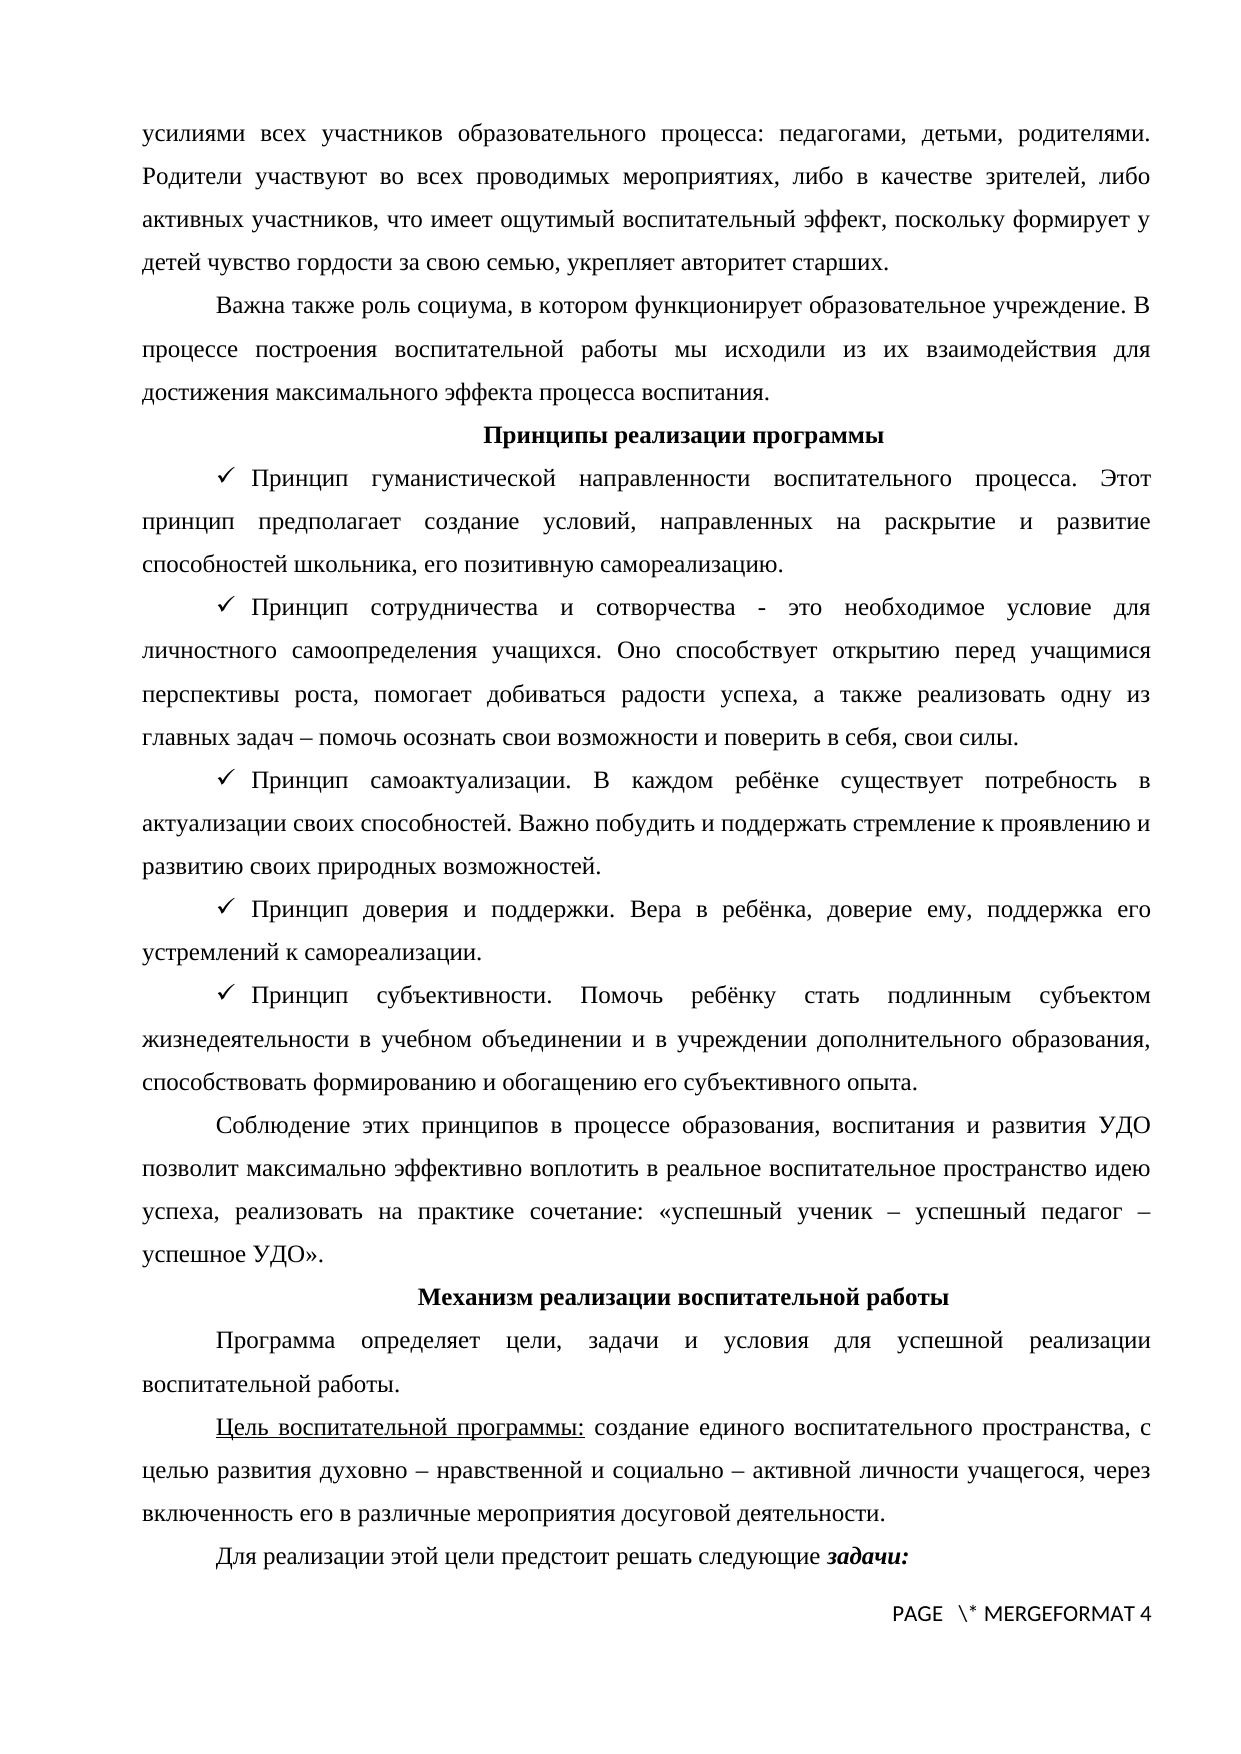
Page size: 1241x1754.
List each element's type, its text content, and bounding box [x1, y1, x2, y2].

text Механизм реализации воспитательной работы [142, 1282, 1152, 1311]
text Программа определяет цели, задачи и условия для успешной реализации воспитательной работы. [142, 1326, 1152, 1397]
list Принцип доверия и поддержки. Вера в ребёнка, доверие ему, поддержка его устремлений к самореализации. [142, 894, 1152, 966]
text Цель воспитательной программы: создание единого воспитательного пространства, с целью развития духовно – нравственной и социально – активной личности учащегося, через включенность его в различные мероприятия досуговой деятельности. [142, 1412, 1152, 1527]
text Принципы реализации программы [142, 420, 1152, 449]
text Соблюдение этих принципов в процессе образования, воспитания и развития УДО позволит максимально эффективно воплотить в реальное воспитательное пространство идею успеха, реализовать на практике сочетание: «успешный ученик – успешный педагог – успешное УДО». [142, 1110, 1152, 1268]
list Принцип гуманистической направленности воспитательного процесса. Этот принцип предполагает создание условий, направленных на раскрытие и развитие способностей школьника, его позитивную самореализацию. [142, 463, 1152, 578]
list Принцип субъективности. Помочь ребёнку стать подлинным субъектом жизнедеятельности в учебном объединении и в учреждении дополнительного образования, способствовать формированию и обогащению его субъективного опыта. [142, 981, 1152, 1096]
text Для реализации этой цели предстоит решать следующие задачи: [142, 1541, 1152, 1570]
list Принцип сотрудничества и сотворчества - это необходимое условие для личностного самоопределения учащихся. Оно способствует открытию перед учащимися перспективы роста, помогает добиваться радости успеха, а также реализовать одну из главных задач – помочь осознать свои возможности и поверить в себя, свои силы. [142, 592, 1152, 751]
list Принцип самоактуализации. В каждом ребёнке существует потребность в актуализации своих способностей. Важно побудить и поддержать стремление к проявлению и развитию своих природных возможностей. [142, 765, 1152, 880]
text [142, 118, 1152, 276]
text Важна также роль социума, в котором функционирует образовательное учреждение. В процессе построения воспитательной работы мы исходили из их взаимодействия для достижения максимального эффекта процесса воспитания. [142, 291, 1152, 406]
